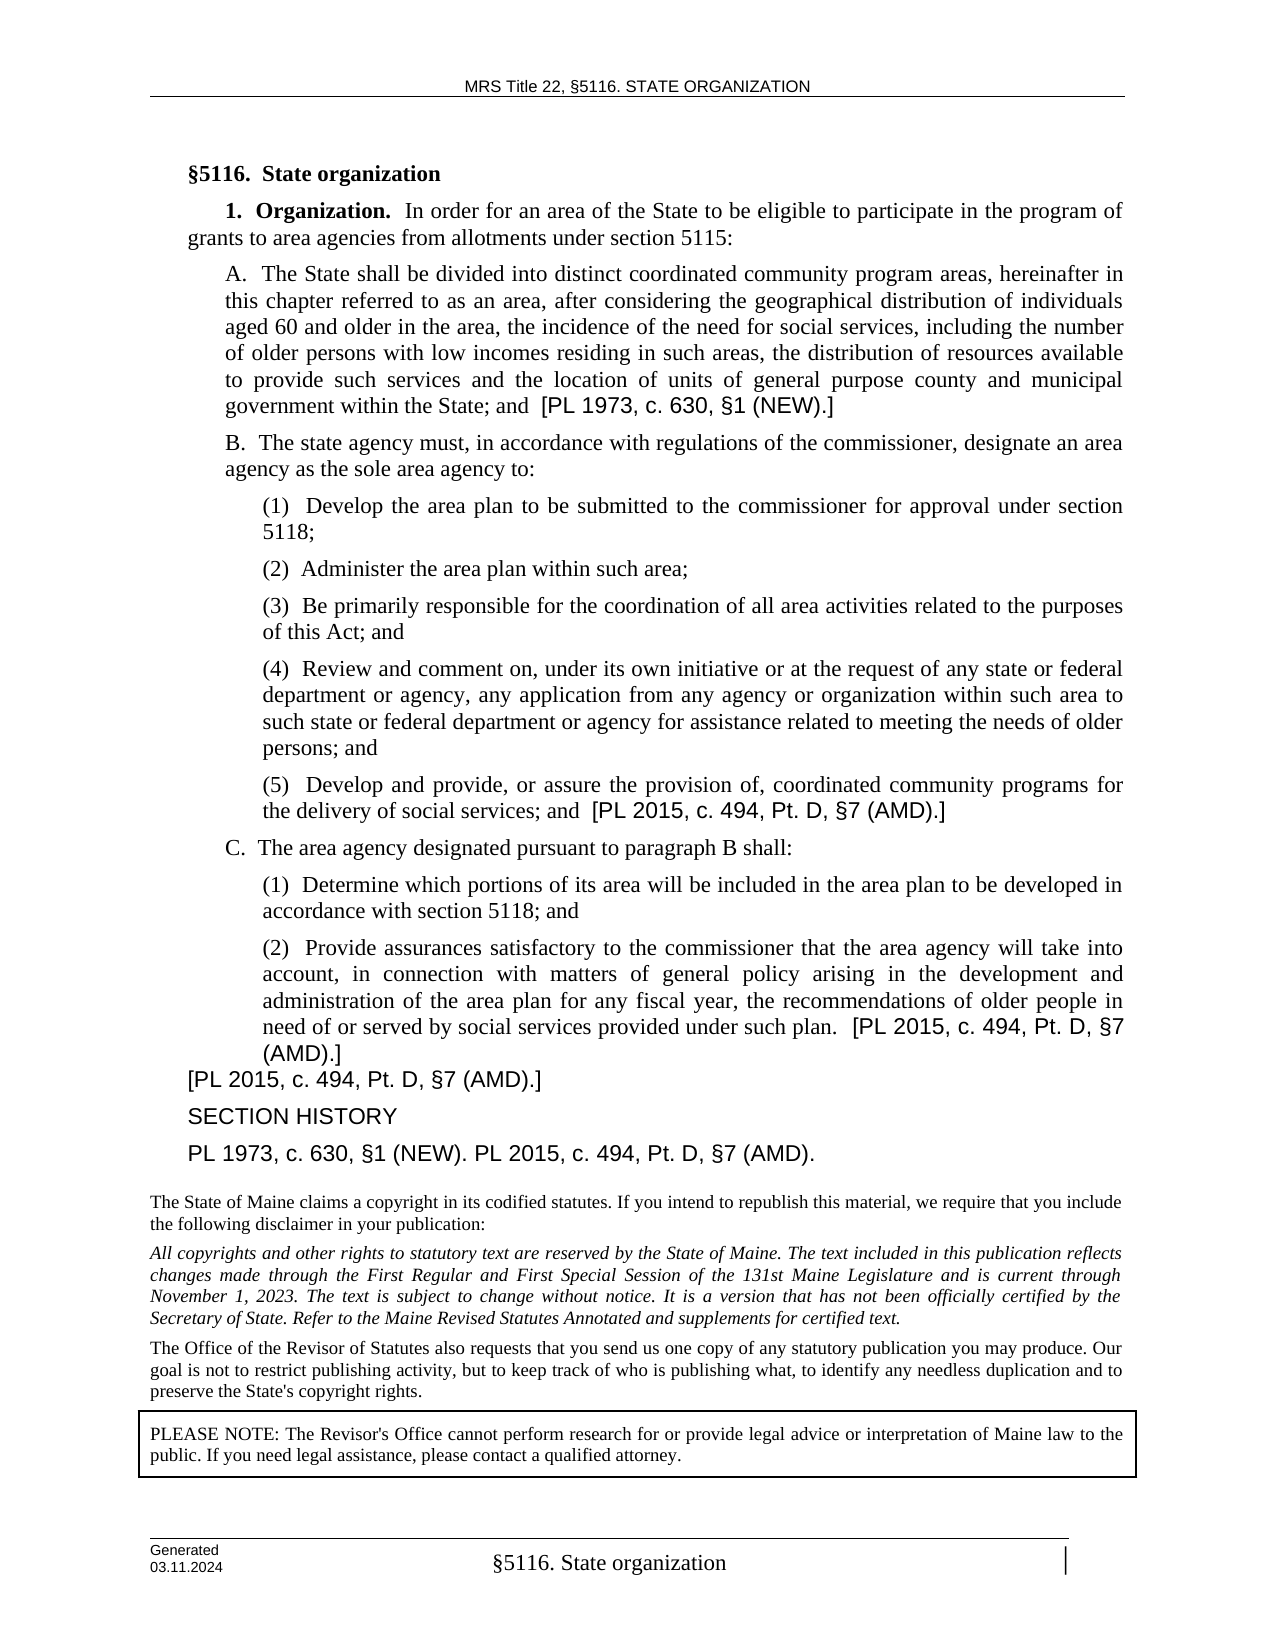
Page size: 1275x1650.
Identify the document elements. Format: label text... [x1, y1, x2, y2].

text (5) Develop and provide, or assure the provision of, coordinated community programs for the delivery of social services; and [PL 2015, c. 494, Pt. D, §7 (AMD).] [262, 771, 1125, 824]
text (1) Determine which portions of its area will be included in the area plan to be developed in accordance with section 5118; and [262, 871, 1125, 924]
text All copyrights and other rights to statutory text are reserved by the State of Maine. The text included in this publication reflects changes made through the First Regular and First Special Session of the 131st Maine Legislature and is current through November 1, 2023 . The text is subject to change without notice. It is a version that has not been officially certified by the Secretary of State. Refer to the Maine Revised Statutes Annotated and supplements for certified text. [150, 1242, 1125, 1328]
text (2) Provide assurances satisfactory to the commissioner that the area agency will take into account, in connection with matters of general policy arising in the development and administration of the area plan for any fiscal year, the recommendations of older people in need of or served by social services provided under such plan. [PL 2015, c. 494, Pt. D, §7 (AMD).] [262, 934, 1125, 1066]
text §5116. State organization [187, 160, 1125, 187]
text 1. Organization. In order for an area of the State to be eligible to participate in the program of grants to area agencies from allotments under section 5115: [187, 197, 1125, 250]
text The State of Maine claims a copyright in its codified statutes. If you intend to republish this material, we require that you include the following disclaimer in your publication: [150, 1191, 1125, 1234]
text [PL 2015, c. 494, Pt. D, §7 (AMD).] [187, 1066, 1125, 1092]
text (1) Develop the area plan to be submitted to the commissioner for approval under section 5118; [262, 492, 1125, 545]
text PL 1973, c. 630, §1 (NEW). PL 2015, c. 494, Pt. D, §7 (AMD). [187, 1139, 1125, 1166]
text (2) Administer the area plan within such area; [262, 555, 1125, 582]
text PLEASE NOTE: The Revisor's Office cannot perform research for or provide legal advice or interpretation of Maine law to the public. If you need legal assistance, please contact a qualified attorney. [140, 1412, 1135, 1476]
text (4) Review and comment on, under its own initiative or at the request of any state or federal department or agency, any application from any agency or organization within such area to such state or federal department or agency for assistance related to meeting the needs of older persons; and [262, 655, 1125, 761]
text A. The State shall be divided into distinct coordinated community program areas, hereinafter in this chapter referred to as an area, after considering the geographical distribution of individuals aged 60 and older in the area, the incidence of the need for social services, including the number of older persons with low incomes residing in such areas, the distribution of resources available to provide such services and the location of units of general purpose county and municipal government within the State; and [PL 1973, c. 630, §1 (NEW).] [225, 260, 1125, 418]
text B. The state agency must, in accordance with regulations of the commissioner, designate an area agency as the sole area agency to: [225, 429, 1125, 482]
text The Office of the Revisor of Statutes also requests that you send us one copy of any statutory publication you may produce. Our goal is not to restrict publishing activity, but to keep track of who is publishing what, to identify any needless duplication and to preserve the State's copyright rights. [150, 1337, 1125, 1402]
text SECTION HISTORY [187, 1103, 1125, 1129]
text C. The area agency designated pursuant to paragraph B shall: [225, 834, 1125, 861]
text (3) Be primarily responsible for the coordination of all area activities related to the purposes of this Act; and [262, 592, 1125, 645]
